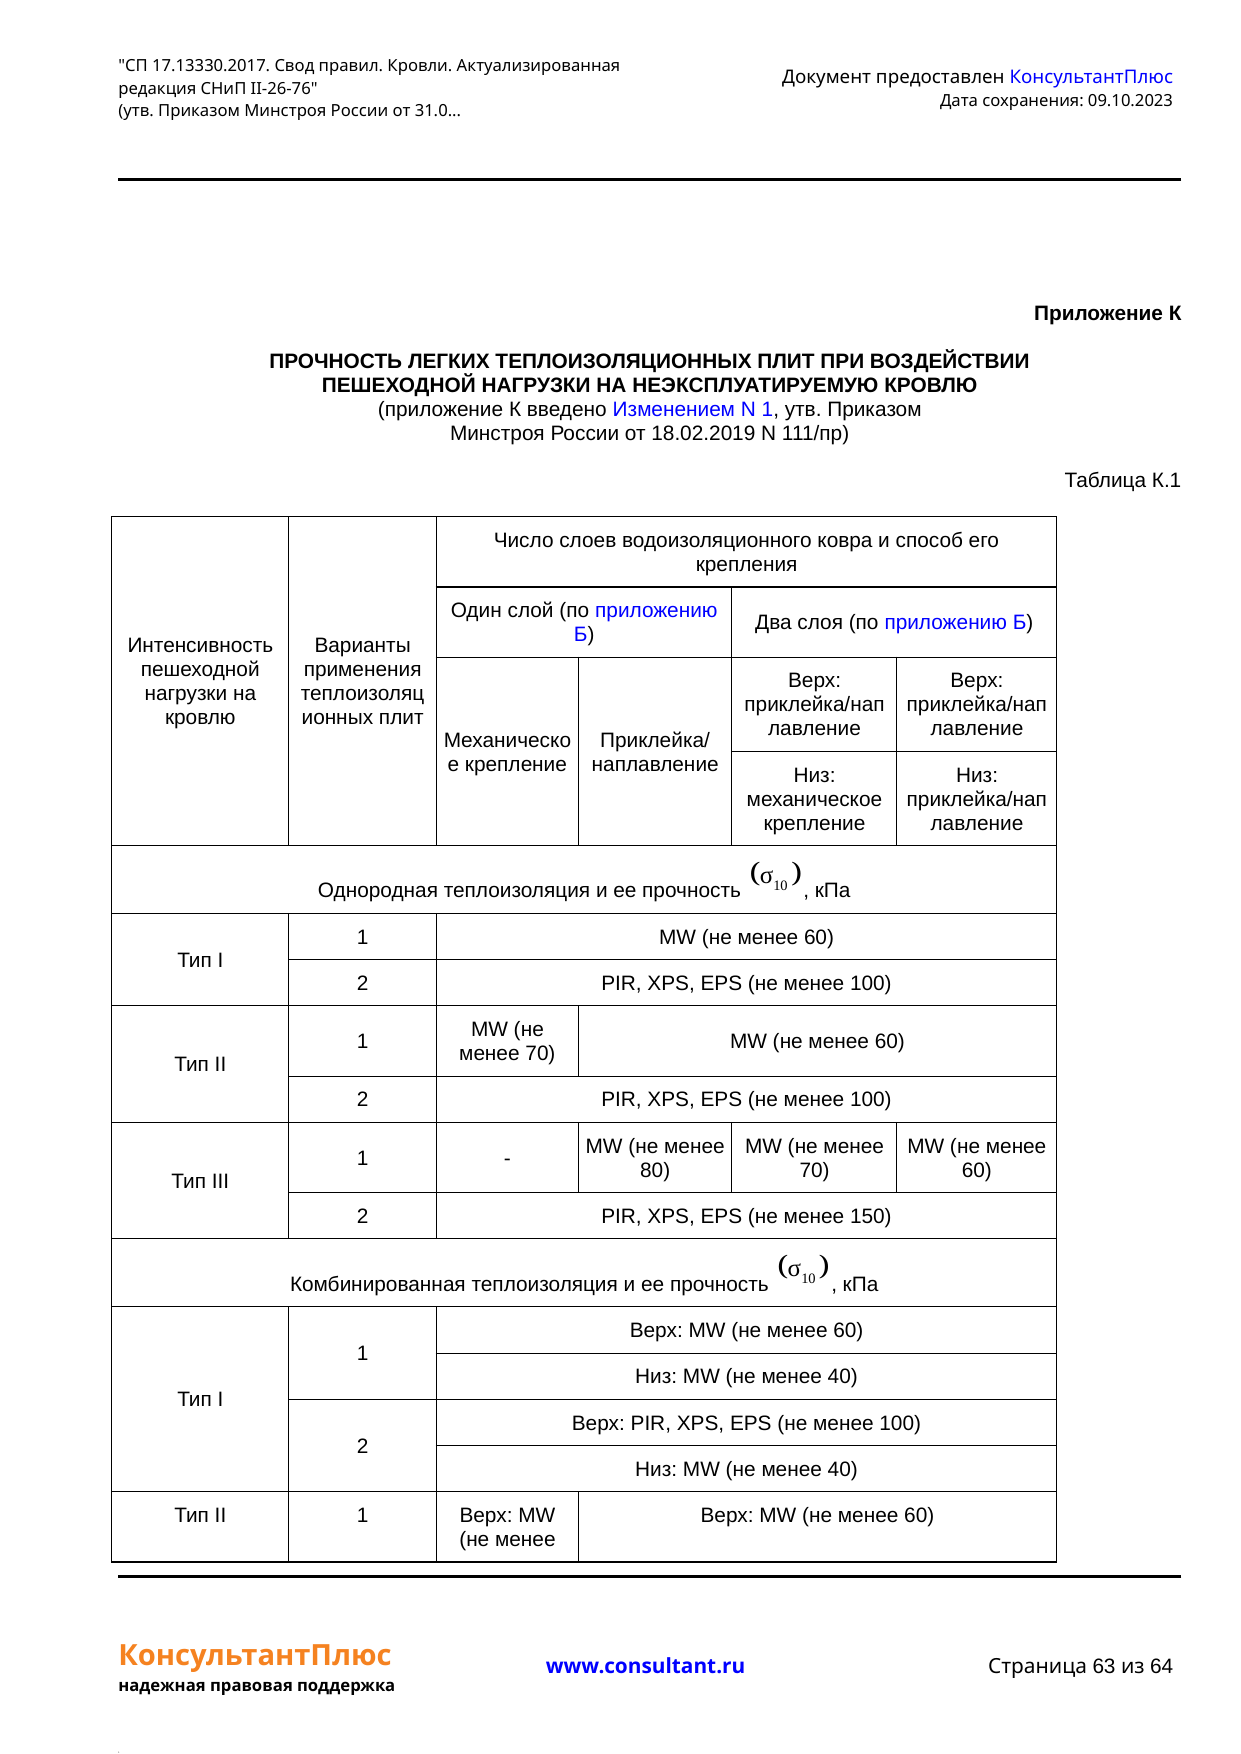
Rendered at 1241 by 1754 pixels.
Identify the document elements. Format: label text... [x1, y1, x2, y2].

table_cell MW (не менее 60) [897, 1123, 1056, 1192]
table_cell Комбинированная теплоизоляция и ее прочность , кПа [112, 1239, 1056, 1306]
table_cell MW (не менее 60) [437, 914, 1056, 959]
table_cell PIR, XPS, EPS (не менее 150) [437, 1193, 1056, 1238]
table_cell Верх: приклейка/наплавление [732, 658, 896, 751]
table_cell 2 [289, 1193, 436, 1238]
text Таблица К.1 [118, 468, 1181, 492]
table_cell Механическое крепление [437, 658, 578, 845]
title ПЕШЕХОДНОЙ НАГРУЗКИ НА НЕЭКСПЛУАТИРУЕМУЮ КРОВЛЮ [118, 372, 1181, 396]
table_cell MW (не менее 70) [437, 1006, 578, 1076]
table_cell Низ: MW (не менее 40) [437, 1446, 1056, 1491]
table_header Число слоев водоизоляционного ковра и способ его крепления [437, 517, 1056, 586]
table_header Интенсивность пешеходной нагрузки на кровлю [112, 517, 288, 845]
table_cell Низ: механическое крепление [732, 752, 896, 845]
table_cell Тип I [112, 914, 288, 1005]
table_cell - [437, 1123, 578, 1192]
table_cell Два слоя (по приложению Б) [732, 588, 1056, 657]
table_cell 2 [289, 960, 436, 1005]
table_cell 1 [289, 1492, 436, 1561]
table_cell 1 [289, 914, 436, 959]
table_cell Тип I [112, 1307, 288, 1491]
table_cell Приклейка/наплавление [579, 658, 731, 845]
table_cell 2 [289, 1400, 436, 1491]
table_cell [579, 1492, 1056, 1561]
text Приложение К [118, 301, 1181, 324]
text (приложение К введено Изменением N 1, утв. Приказом [118, 396, 1181, 420]
table_cell MW (не менее 70) [732, 1123, 896, 1192]
table_cell Верх: PIR, XPS, EPS (не менее 100) [437, 1400, 1056, 1445]
table_cell 1 [289, 1307, 436, 1399]
table_cell Верх: MW (не менее 60) [437, 1307, 1056, 1352]
table_header Варианты применения теплоизоляционных плит [289, 517, 436, 845]
table_cell Один слой (по приложению Б) [437, 588, 731, 657]
table_cell Низ: приклейка/наплавление [897, 752, 1056, 845]
text Минстроя России от 18.02.2019 N 111/пр) [118, 420, 1181, 444]
table_cell Тип II [112, 1006, 288, 1122]
table_cell MW (не менее 80) [579, 1123, 731, 1192]
table_cell Верх: приклейка/наплавление [897, 658, 1056, 751]
table_cell 2 [289, 1077, 436, 1122]
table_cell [437, 1492, 578, 1561]
table_cell Тип III [112, 1123, 288, 1238]
table_cell PIR, XPS, EPS (не менее 100) [437, 960, 1056, 1005]
title ПРОЧНОСТЬ ЛЕГКИХ ТЕПЛОИЗОЛЯЦИОННЫХ ПЛИТ ПРИ ВОЗДЕЙСТВИИ [118, 348, 1181, 372]
table_cell MW (не менее 60) [579, 1006, 1056, 1076]
table_cell 1 [289, 1006, 436, 1076]
table_cell Низ: MW (не менее 40) [437, 1354, 1056, 1399]
table_cell 1 [289, 1123, 436, 1192]
table_cell Однородная теплоизоляция и ее прочность , кПа [112, 846, 1056, 913]
table_cell PIR, XPS, EPS (не менее 100) [437, 1077, 1056, 1122]
table_cell Тип II [112, 1492, 288, 1561]
